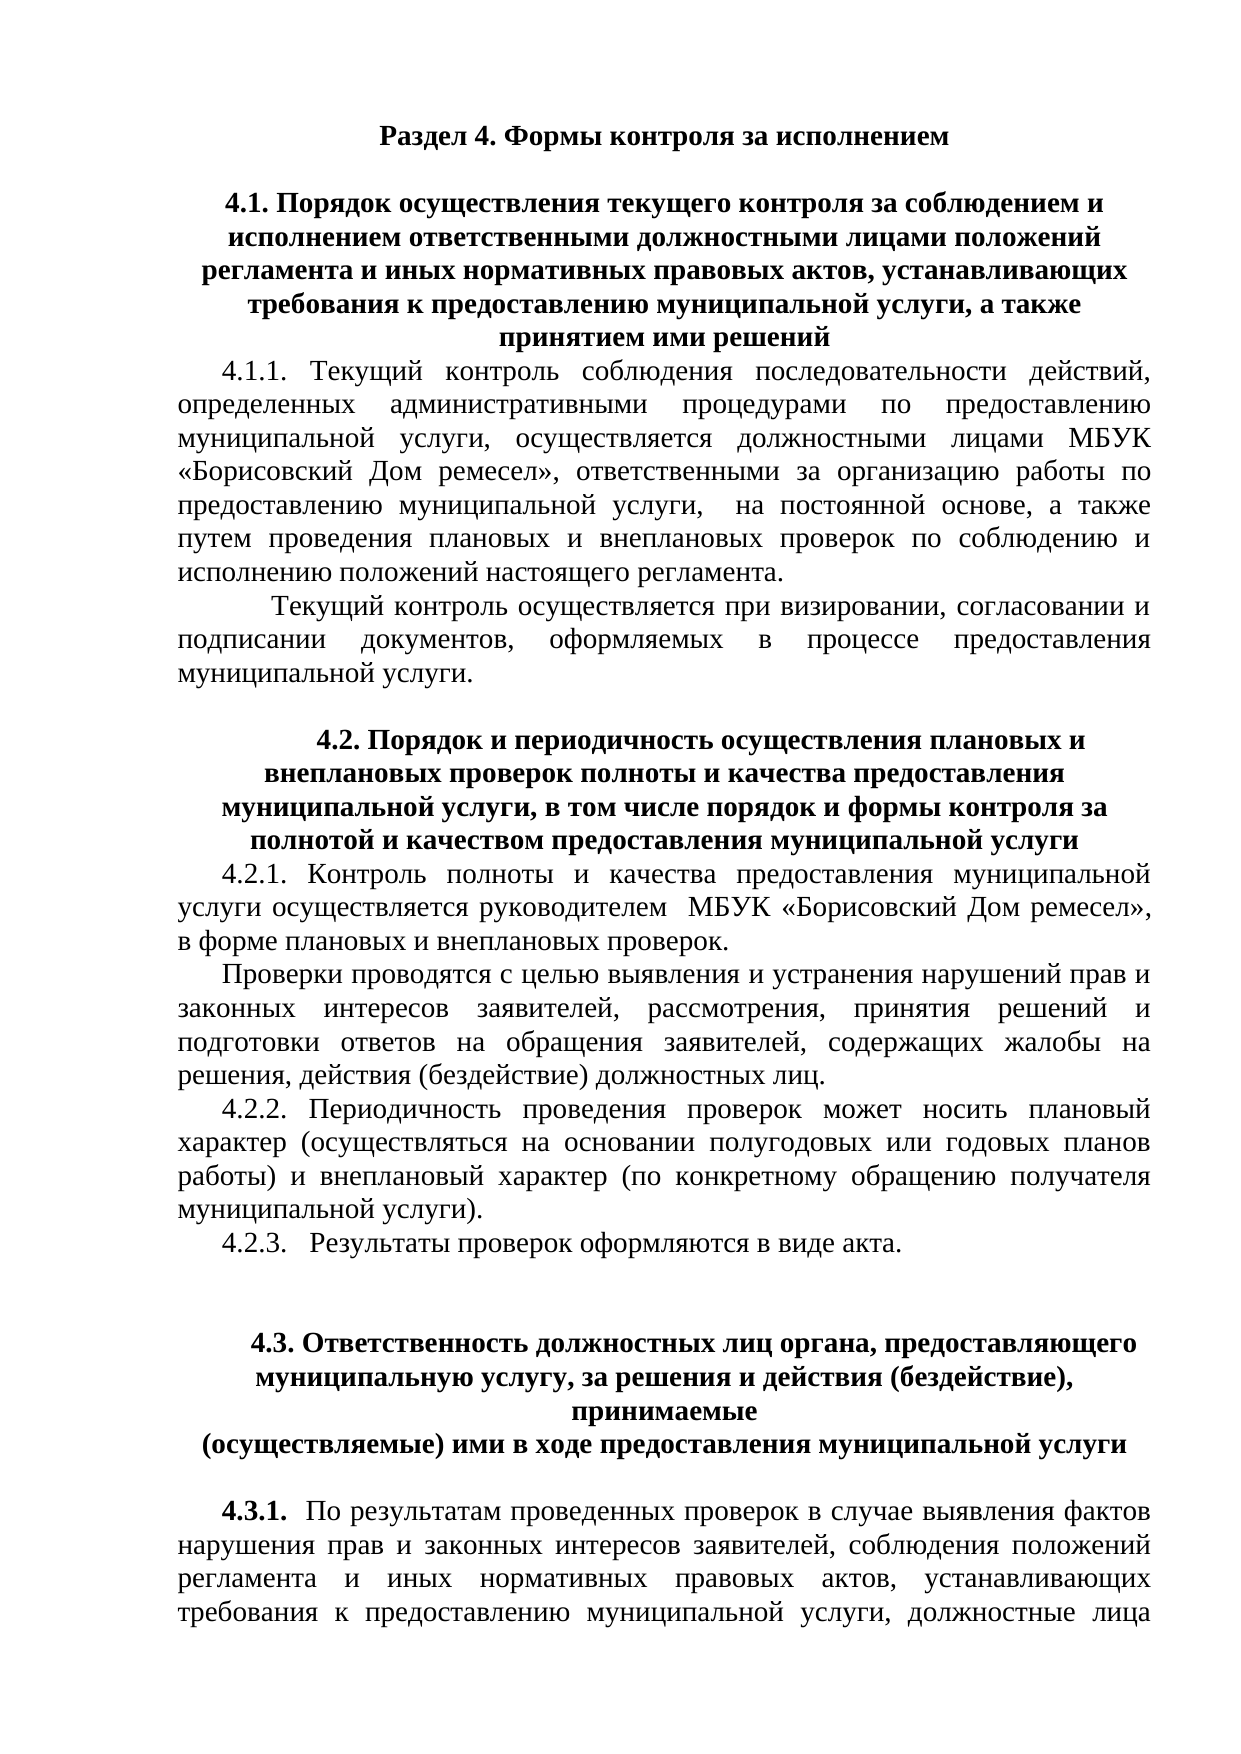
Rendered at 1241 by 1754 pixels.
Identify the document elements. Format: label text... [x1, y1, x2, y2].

text 4.1. Порядок осуществления текущего контроля за соблюдением и исполнением ответственными должностными лицами положений регламента и иных нормативных правовых актов, устанавливающих требования к предоставлению муниципальной услуги, а также принятием ими решений [177, 185, 1152, 353]
list 4.2.1. Контроль полноты и качества предоставления муниципальной услуги осуществляется руководителем МБУК «Борисовский Дом ремесел», в форме плановых и внеплановых проверок. [177, 856, 1152, 957]
list Текущий контроль осуществляется при визировании, согласовании и подписании документов, оформляемых в процессе предоставления муниципальной услуги. [177, 588, 1152, 688]
text Раздел 4. Формы контроля за исполнением [177, 118, 1152, 152]
text (осуществляемые) ими в ходе предоставления муниципальной услуги [177, 1426, 1152, 1460]
text 4.2. Порядок и периодичность осуществления плановых и внеплановых проверок полноты и качества предоставления муниципальной услуги, в том числе порядок и формы контроля за полнотой и качеством предоставления муниципальной услуги [177, 722, 1152, 856]
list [177, 1493, 1152, 1627]
text 4.3. Ответственность должностных лиц органа, предоставляющего [177, 1326, 1152, 1359]
list 4.2.3. Результаты проверок оформляются в виде акта. [177, 1225, 1152, 1258]
list 4.1.1. Текущий контроль соблюдения последовательности действий, определенных административными процедурами по предоставлению муниципальной услуги, осуществляется должностными лицами МБУК «Борисовский Дом ремесел», ответственными за организацию работы по предоставлению муниципальной услуги, на постоянной основе, а также путем проведения плановых и внеплановых проверок по соблюдению и исполнению положений настоящего регламента. [177, 353, 1152, 588]
text муниципальную услугу, за решения и действия (бездействие), принимаемые [177, 1359, 1152, 1426]
text Проверки проводятся с целью выявления и устранения нарушений прав и законных интересов заявителей, рассмотрения, принятия решений и подготовки ответов на обращения заявителей, содержащих жалобы на решения, действия (бездействие) должностных лиц. [177, 957, 1152, 1091]
list 4.2.2. Периодичность проведения проверок может носить плановый характер (осуществляться на основании полугодовых или годовых планов работы) и внеплановый характер (по конкретному обращению получателя муниципальной услуги). [177, 1091, 1152, 1225]
